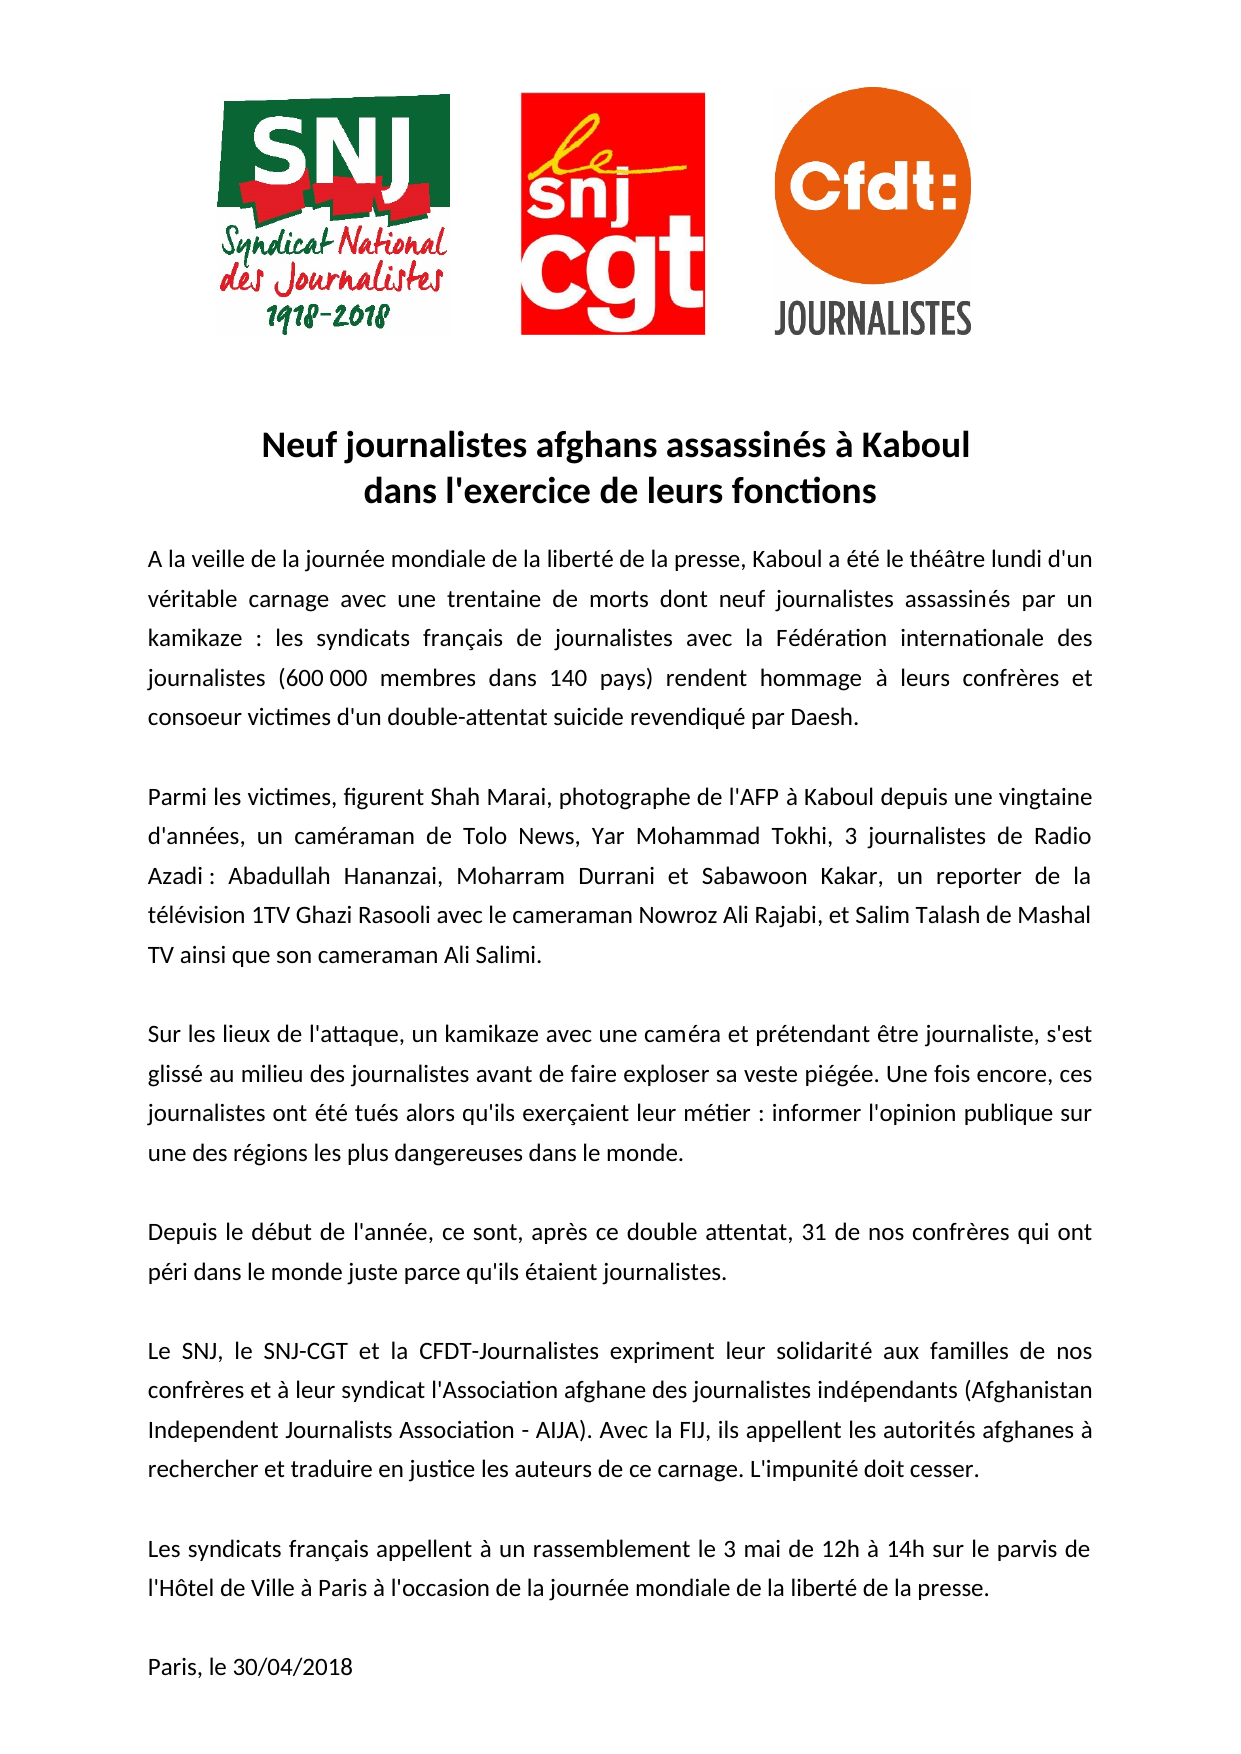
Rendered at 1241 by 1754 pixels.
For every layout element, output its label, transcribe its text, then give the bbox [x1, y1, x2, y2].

text A la veille de la journée mondiale de la liberté de la presse, Kaboul a été le théâtre lundi d'un véritable carnage avec une trentaine de morts dont neuf journalistes assassinés par un kamikaze : les syndicats français de journalistes avec la Fédération internationale des journalistes (600 000 membres dans 140 pays) rendent hommage à leurs confrères et consoeur victimes d'un double-attentat suicide revendiqué par Daesh. [148, 543, 1093, 732]
text Parmi les victimes, figurent Shah Marai, photographe de l'AFP à Kaboul depuis une vingtaine d'années, un caméraman de Tolo News, Yar Mohammad Tokhi, 3 journalistes de Radio Azadi : Abadullah Hananzai, Moharram Durrani et Sabawoon Kakar, un reporter de la télévision 1TV Ghazi Rasooli avec le cameraman Nowroz Ali Rajabi, et Salim Talash de Mashal TV ainsi que son cameraman Ali Salimi. [148, 781, 1093, 969]
text Neuf journalistes afghans assassinés à Kaboul dans l'exercice de leurs fonctions [148, 421, 1093, 513]
text Les syndicats français appellent à un rassemblement le 3 mai de 12h à 14h sur le parvis de l'Hôtel de Ville à Paris à l'occasion de la journée mondiale de la liberté de la presse. [148, 1533, 1093, 1603]
picture [774, 87, 971, 335]
picture [217, 94, 450, 335]
text Depuis le début de l'année, ce sont, après ce double attentat, 31 de nos confrères qui ont péri dans le monde juste parce qu'ils étaient journalistes. [148, 1216, 1093, 1286]
text Paris, le 30/04/2018 [148, 1652, 1093, 1682]
picture [519, 92, 706, 335]
text Le SNJ, le SNJ-CGT et la CFDT-Journalistes expriment leur solidarité aux familles de nos confrères et à leur syndicat l'Association afghane des journalistes indépendants (Afghanistan Independent Journalists Association - AIJA). Avec la FIJ, ils appellent les autorités afghanes à rechercher et traduire en justice les auteurs de ce carnage. L'impunité doit cesser. [148, 1335, 1093, 1484]
text Sur les lieux de l'attaque, un kamikaze avec une caméra et prétendant être journaliste, s'est glissé au milieu des journalistes avant de faire exploser sa veste piégée. Une fois encore, ces journalistes ont été tués alors qu'ils exerçaient leur métier : informer l'opinion publique sur une des régions les plus dangereuses dans le monde. [148, 1018, 1093, 1167]
